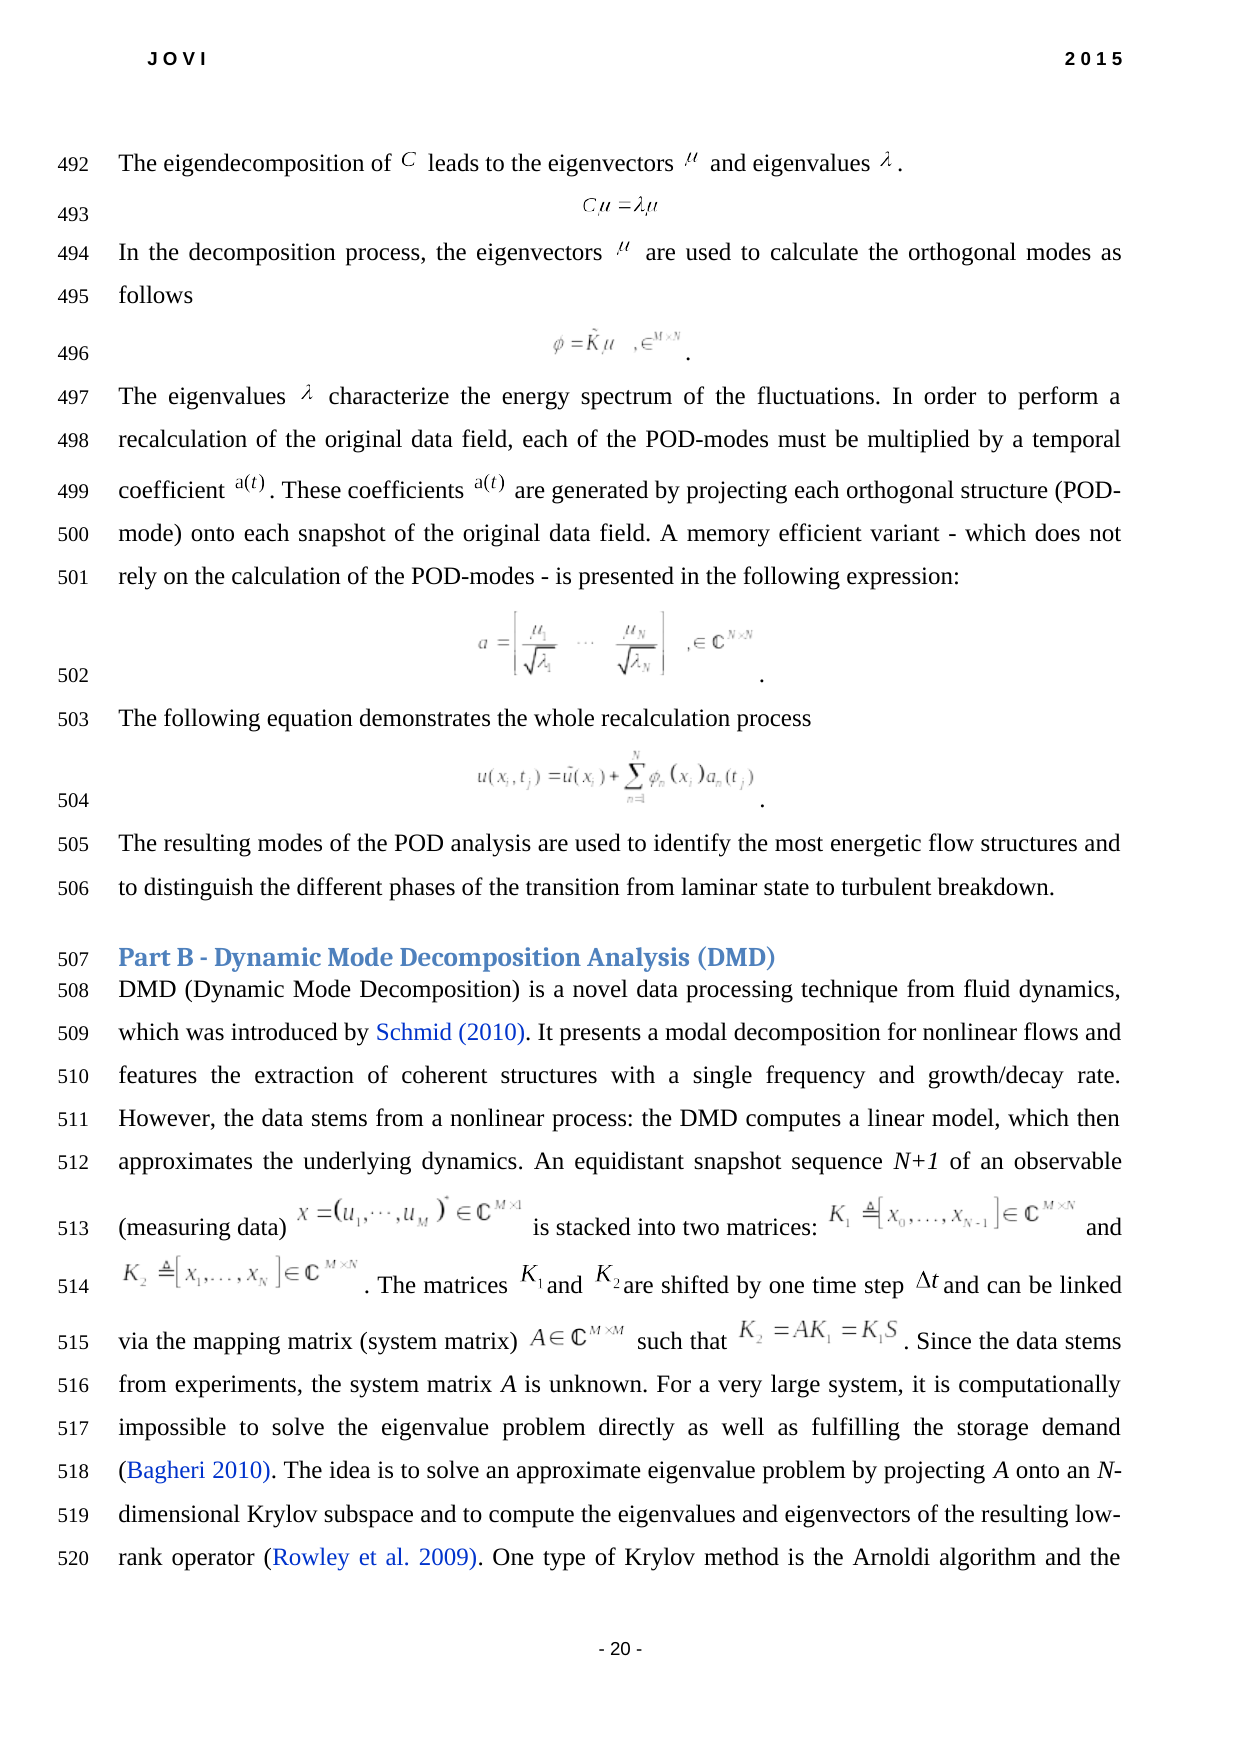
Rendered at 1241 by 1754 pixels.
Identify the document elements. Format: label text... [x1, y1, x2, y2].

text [118, 974, 1122, 1571]
subtitle Part B - Dynamic Mode Decomposition Analysis (DMD) [118, 936, 1122, 973]
text In the decomposition process, the eigenvectors are used to calculate the orthogonal modes as follows [118, 237, 1122, 309]
text The following equation demonstrates the whole recalculation process [118, 703, 1122, 731]
text . [118, 605, 1122, 687]
text The resulting modes of the POD analysis are used to identify the most energetic flow structures and to distinguish the different phases of the transition from laminar state to turbulent breakdown. [118, 828, 1122, 900]
text . [118, 747, 1122, 813]
text . [118, 324, 1122, 366]
text The eigenvalues characterize the energy spectrum of the fluctuations. In order to perform a recalculation of the original data field, each of the POD-modes must be multiplied by a temporal coefficient . These coefficients are generated by projecting each orthogonal structure (POD-mode) onto each snapshot of the original data field. A memory efficient variant - which does not rely on the calculation of the POD-modes - is presented in the following expression: [118, 381, 1122, 590]
text The eigendecomposition of leads to the eigenvectors and eigenvalues . [118, 148, 1122, 177]
